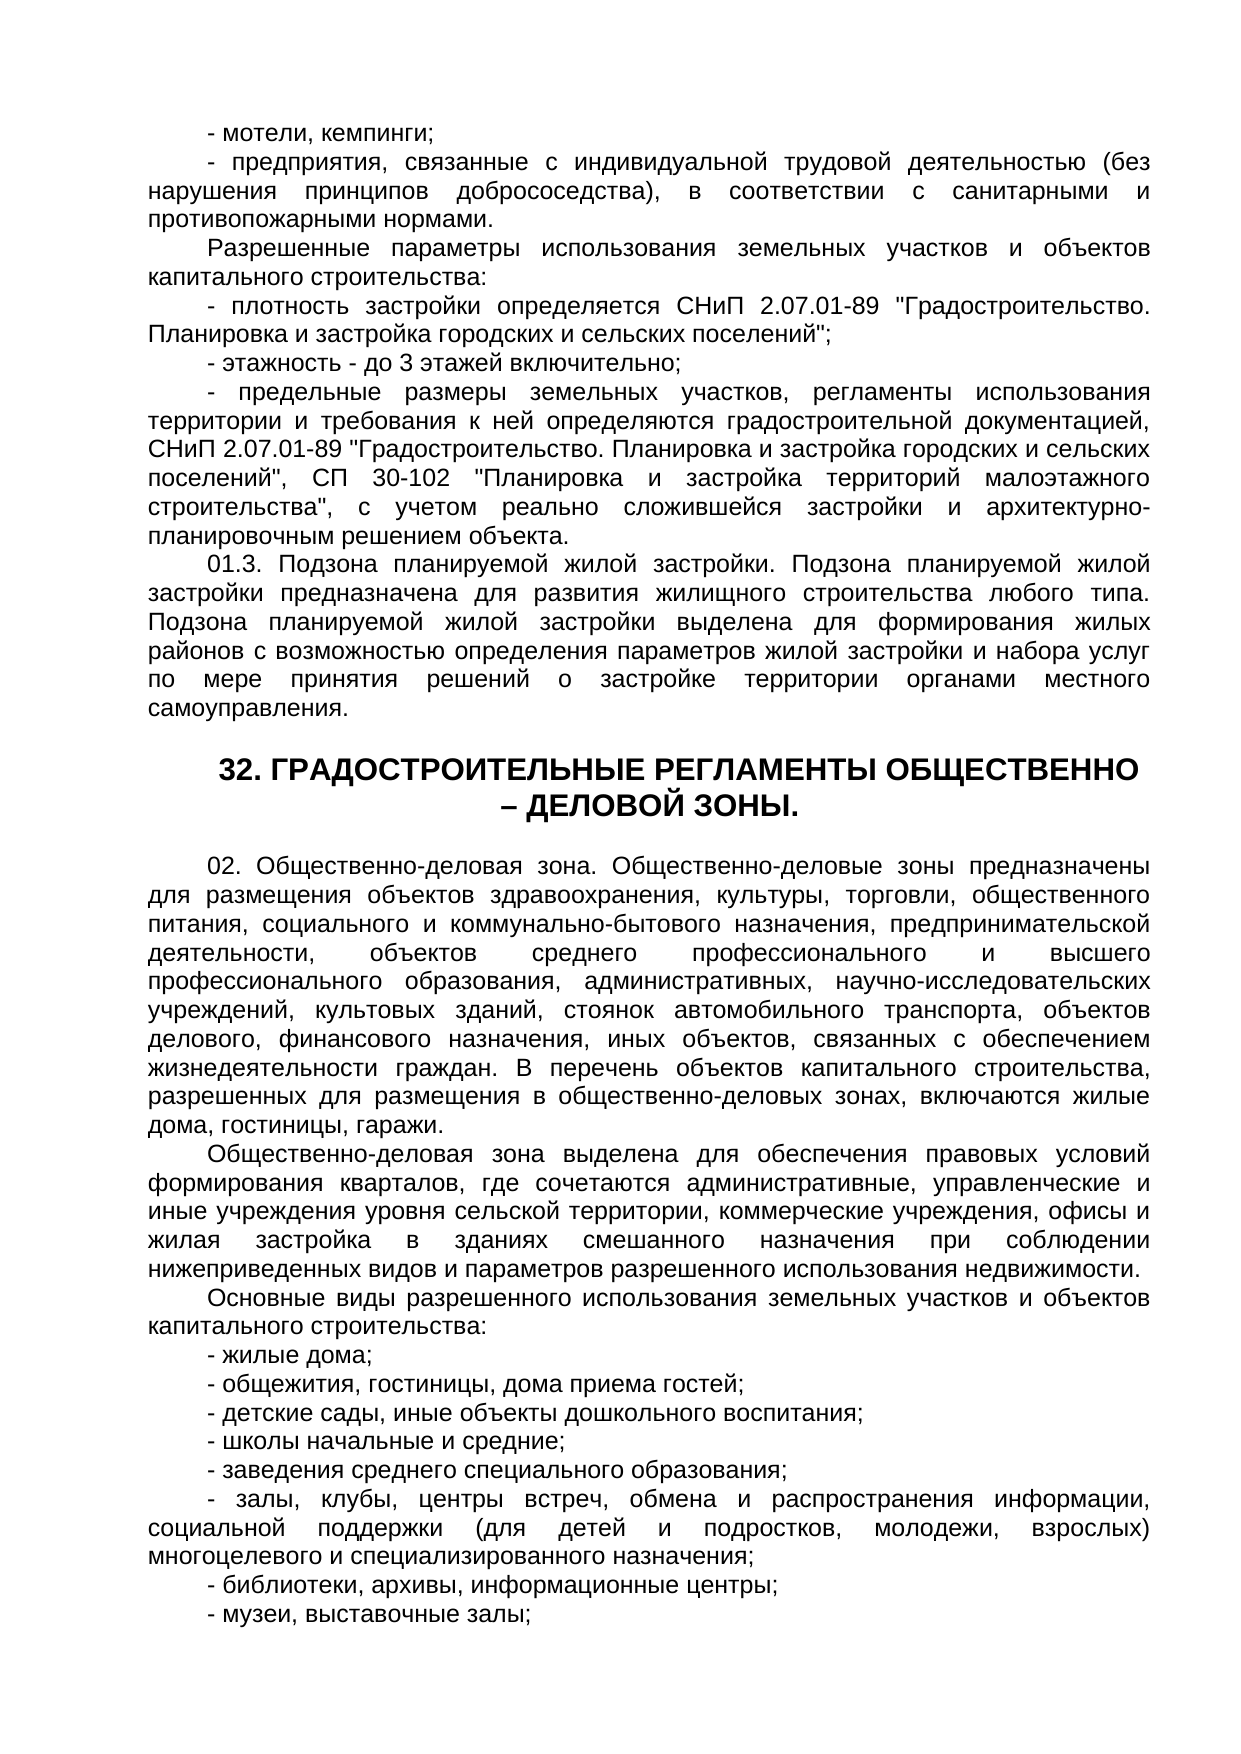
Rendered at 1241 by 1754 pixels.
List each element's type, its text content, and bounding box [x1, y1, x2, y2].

text - музеи, выставочные залы; [148, 1599, 1152, 1627]
text - предельные размеры земельных участков, регламенты использования территории и требования к ней определяются градостроительной документацией, СНиП 2.07.01-89 "Градостроительство. Планировка и застройка городских и сельских поселений", СП 30-102 "Планировка и застройка территорий малоэтажного строительства", с учетом реально сложившейся застройки и архитектурно-планировочным решением объекта. [148, 377, 1152, 549]
text 32. ГРАДОСТРОИТЕЛЬНЫЕ РЕГЛАМЕНТЫ ОБЩЕСТВЕННО – ДЕЛОВОЙ ЗОНЫ. [148, 751, 1152, 822]
text - школы начальные и средние; [148, 1426, 1152, 1455]
text - заведения среднего специального образования; [148, 1455, 1152, 1484]
text - жилые дома; [148, 1340, 1152, 1369]
text - мотели, кемпинги; [148, 118, 1152, 147]
text - детские сады, иные объекты дошкольного воспитания; [148, 1397, 1152, 1426]
text - этажность - до 3 этажей включительно; [148, 348, 1152, 377]
text Основные виды разрешенного использования земельных участков и объектов капитального строительства: [148, 1282, 1152, 1340]
text 01.3. Подзона планируемой жилой застройки. Подзона планируемой жилой застройки предназначена для развития жилищного строительства любого типа. Подзона планируемой жилой застройки выделена для формирования жилых районов с возможностью определения параметров жилой застройки и набора услуг по мере принятия решений о застройке территории органами местного самоуправления. [148, 549, 1152, 722]
text Общественно-деловая зона выделена для обеспечения правовых условий формирования кварталов, где сочетаются административные, управленческие и иные учреждения уровня сельской территории, коммерческие учреждения, офисы и жилая застройка в зданиях смешанного назначения при соблюдении нижеприведенных видов и параметров разрешенного использования недвижимости. [148, 1139, 1152, 1282]
text - залы, клубы, центры встреч, обмена и распространения информации, социальной поддержки (для детей и подростков, молодежи, взрослых) многоцелевого и специализированного назначения; [148, 1484, 1152, 1570]
text 02. Общественно-деловая зона. Общественно-деловые зоны предназначены для размещения объектов здравоохранения, культуры, торговли, общественного питания, социального и коммунально-бытового назначения, предпринимательской деятельности, объектов среднего профессионального и высшего профессионального образования, административных, научно-исследовательских учреждений, культовых зданий, стоянок автомобильного транспорта, объектов делового, финансового назначения, иных объектов, связанных с обеспечением жизнедеятельности граждан. В перечень объектов капитального строительства, разрешенных для размещения в общественно-деловых зонах, включаются жилые дома, гостиницы, гаражи. [148, 851, 1152, 1139]
text - общежития, гостиницы, дома приема гостей; [148, 1369, 1152, 1397]
text - плотность застройки определяется СНиП 2.07.01-89 "Градостроительство. Планировка и застройка городских и сельских поселений"; [148, 291, 1152, 348]
text - библиотеки, архивы, информационные центры; [148, 1570, 1152, 1599]
text - предприятия, связанные с индивидуальной трудовой деятельностью (без нарушения принципов добрососедства), в соответствии с санитарными и противопожарными нормами. [148, 147, 1152, 233]
text Разрешенные параметры использования земельных участков и объектов капитального строительства: [148, 233, 1152, 291]
